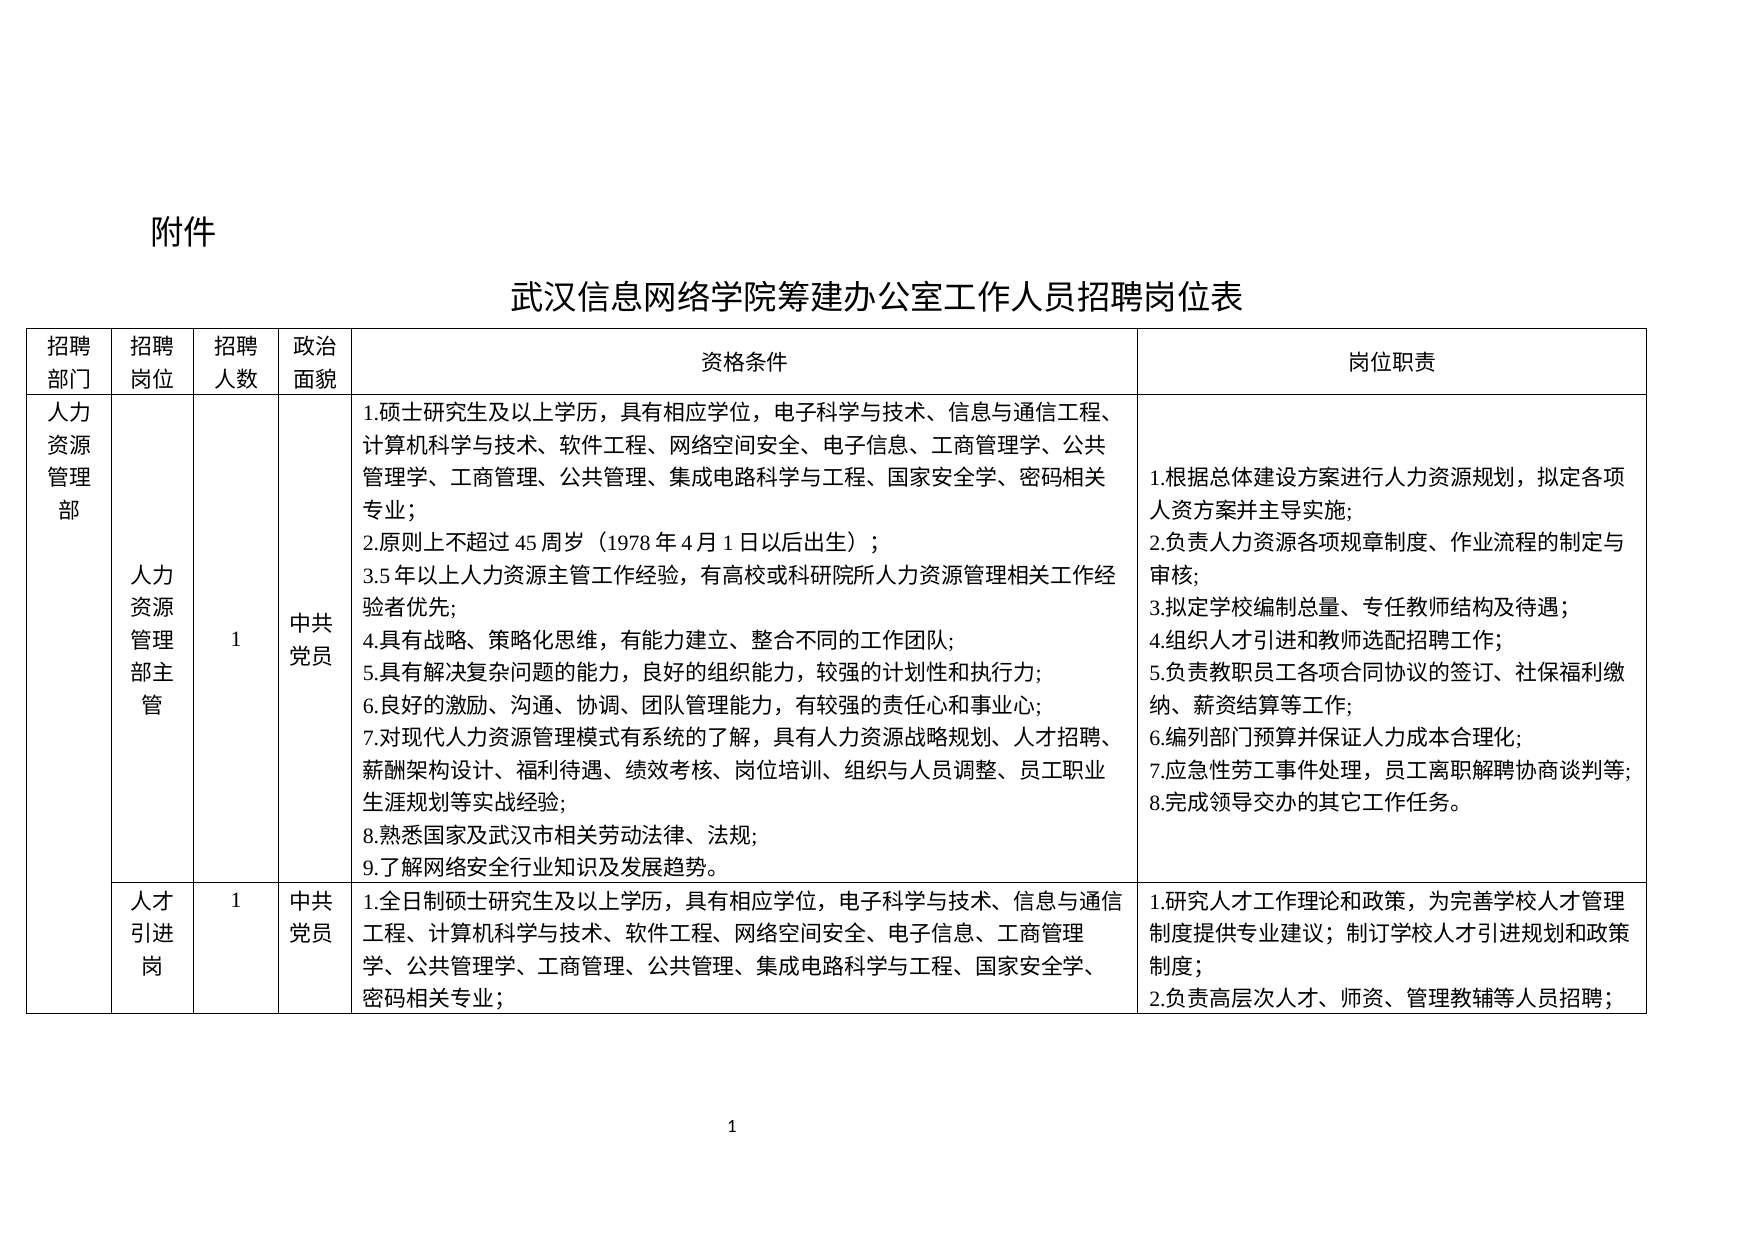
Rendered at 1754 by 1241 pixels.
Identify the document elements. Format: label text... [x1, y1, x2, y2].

table_cell 1.硕士研究生及以上学历，具有相应学位，电子科学与技术、信息与通信工程、计算机科学与技术、软件工程、网络空间安全、电子信息、工商管理学、公共管理学、工商管理、公共管理、集成电路科学与工程、国家安全学、密码相关专业； 2.原则上不超过45周岁（1978年4月1日以后出生）； 3.5年以上人力资源主管工作经验，有高校或科研院所人力资源管理相关工作经验者优先; 4.具有战略、策略化思维，有能力建立、整合不同的工作团队; 5.具有解决复杂问题的能力，良好的组织能力，较强的计划性和执行力; 6.良好的激励、沟通、协调、团队管理能力，有较强的责任心和事业心; 7.对现代人力资源管理模式有系统的了解，具有人力资源战略规划、人才招聘、薪酬架构设计、福利待遇、绩效考核、岗位培训、组织与人员调整、员工职业生涯规划等实战经验; 8.熟悉国家及武汉市相关劳动法律、法规; 9.了解网络安全行业知识及发展趋势。 [352, 395, 1137, 882]
table_header 招聘岗位 [112, 329, 193, 394]
table_cell 人力资源管理部 [27, 395, 111, 1013]
table_header 政治面貌 [279, 329, 351, 394]
table_cell 人力资源管理部主管 [112, 395, 193, 882]
table_cell 1 [194, 883, 278, 1013]
table_header 岗位职责 [1138, 329, 1646, 394]
table_header 招聘部门 [27, 329, 111, 394]
table_cell 1 [194, 395, 278, 882]
table_header 招聘人数 [194, 329, 278, 394]
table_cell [352, 883, 1137, 1013]
table_cell 中共党员 [279, 395, 351, 882]
text 武汉信息网络学院筹建办公室工作人员招聘岗位表 [150, 263, 1604, 328]
table_cell 中共党员 [279, 883, 351, 1013]
table_cell 人才引进岗 [112, 883, 193, 1013]
table_header 资格条件 [352, 329, 1137, 394]
table_cell 1.根据总体建设方案进行人力资源规划，拟定各项人资方案并主导实施; 2.负责人力资源各项规章制度、作业流程的制定与审核; 3.拟定学校编制总量、专任教师结构及待遇； 4.组织人才引进和教师选配招聘工作； 5.负责教职员工各项合同协议的签订、社保福利缴纳、薪资结算等工作; 6.编列部门预算并保证人力成本合理化; 7.应急性劳工事件处理，员工离职解聘协商谈判等; 8.完成领导交办的其它工作任务。 [1138, 395, 1646, 882]
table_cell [1138, 883, 1646, 1013]
text 附件 [150, 198, 1604, 263]
